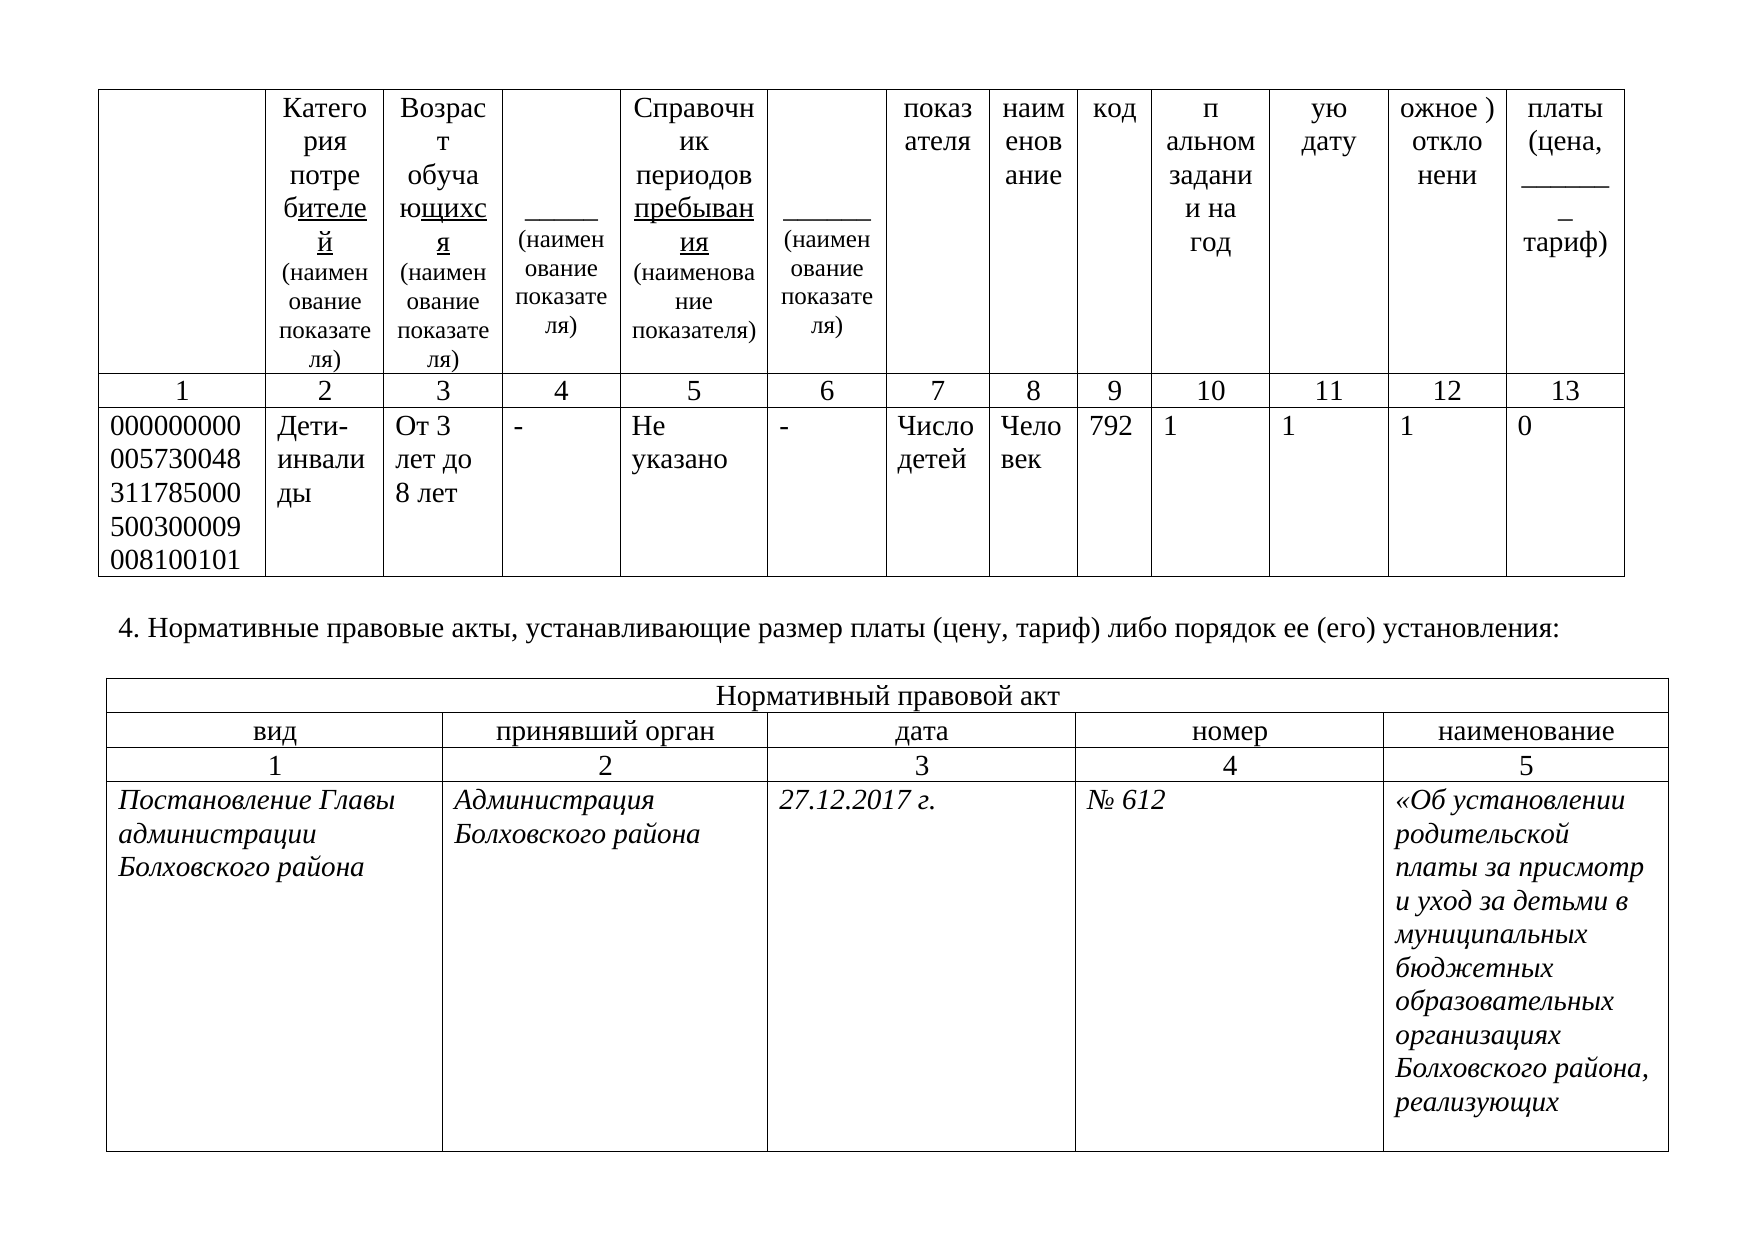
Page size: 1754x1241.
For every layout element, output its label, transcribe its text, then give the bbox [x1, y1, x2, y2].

table_cell От 3 лет до 8 лет [384, 408, 502, 576]
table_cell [1507, 90, 1624, 372]
table_cell 7 [887, 374, 989, 407]
table_cell 1 [107, 748, 442, 781]
table_cell 000000000005730048311785000500300009008100101 [99, 408, 265, 576]
table_cell 11 [1270, 374, 1388, 407]
table_cell 0 [1507, 408, 1624, 576]
table_cell Справочник периодов пребывания (наименование показателя) [621, 90, 767, 372]
table_cell 792 [1078, 408, 1151, 576]
table_cell - [768, 408, 886, 576]
table_cell № 612 [1076, 782, 1383, 1151]
table_cell 13 [1507, 374, 1624, 407]
table_cell 9 [1078, 374, 1151, 407]
table_cell - [503, 408, 620, 576]
table_cell 4 [1076, 748, 1383, 781]
table_cell 2 [266, 374, 383, 407]
table_header Нормативный правовой акт [107, 679, 1668, 712]
table_cell 5 [1384, 748, 1668, 781]
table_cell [1389, 90, 1506, 372]
table_cell Не указано [621, 408, 767, 576]
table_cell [1384, 782, 1668, 1151]
table_cell наименование [990, 90, 1077, 372]
table_cell 3 [384, 374, 502, 407]
table_cell 3 [768, 748, 1075, 781]
table_cell дата [768, 713, 1075, 747]
table_cell 8 [990, 374, 1077, 407]
table_cell Дети-инвалиды [266, 408, 383, 576]
table_cell Возраст обучающихся (наименование показателя) [384, 90, 502, 372]
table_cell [107, 782, 442, 1151]
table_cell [887, 90, 989, 372]
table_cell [1270, 90, 1388, 372]
text 4. Нормативные правовые акты, устанавливающие размер платы (цену, тариф) либо порядок ее (его) установления: [118, 610, 1636, 644]
table_cell 4 [503, 374, 620, 407]
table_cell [443, 782, 767, 1151]
table_cell 5 [621, 374, 767, 407]
table_cell номер [1076, 713, 1383, 747]
table_cell _____ (наименование показателя) [503, 90, 620, 372]
table_cell Число детей [887, 408, 989, 576]
table_cell код [1078, 90, 1151, 372]
table_cell 1 [1270, 408, 1388, 576]
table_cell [1152, 90, 1269, 372]
table_cell наименование [1384, 713, 1668, 747]
table_cell 12 [1389, 374, 1506, 407]
table_cell принявший орган [443, 713, 767, 747]
table_cell 10 [1152, 374, 1269, 407]
table_cell 2 [443, 748, 767, 781]
table_cell Человек [990, 408, 1077, 576]
table_cell Категория потребителей (наименование показателя) [266, 90, 383, 372]
table_cell 27.12.2017 г. [768, 782, 1075, 1151]
table_cell ______ (наименование показателя) [768, 90, 886, 372]
table_cell 6 [768, 374, 886, 407]
table_cell вид [107, 713, 442, 747]
table_cell 1 [1152, 408, 1269, 576]
table_cell 1 [99, 374, 265, 407]
table_cell 1 [1389, 408, 1506, 576]
